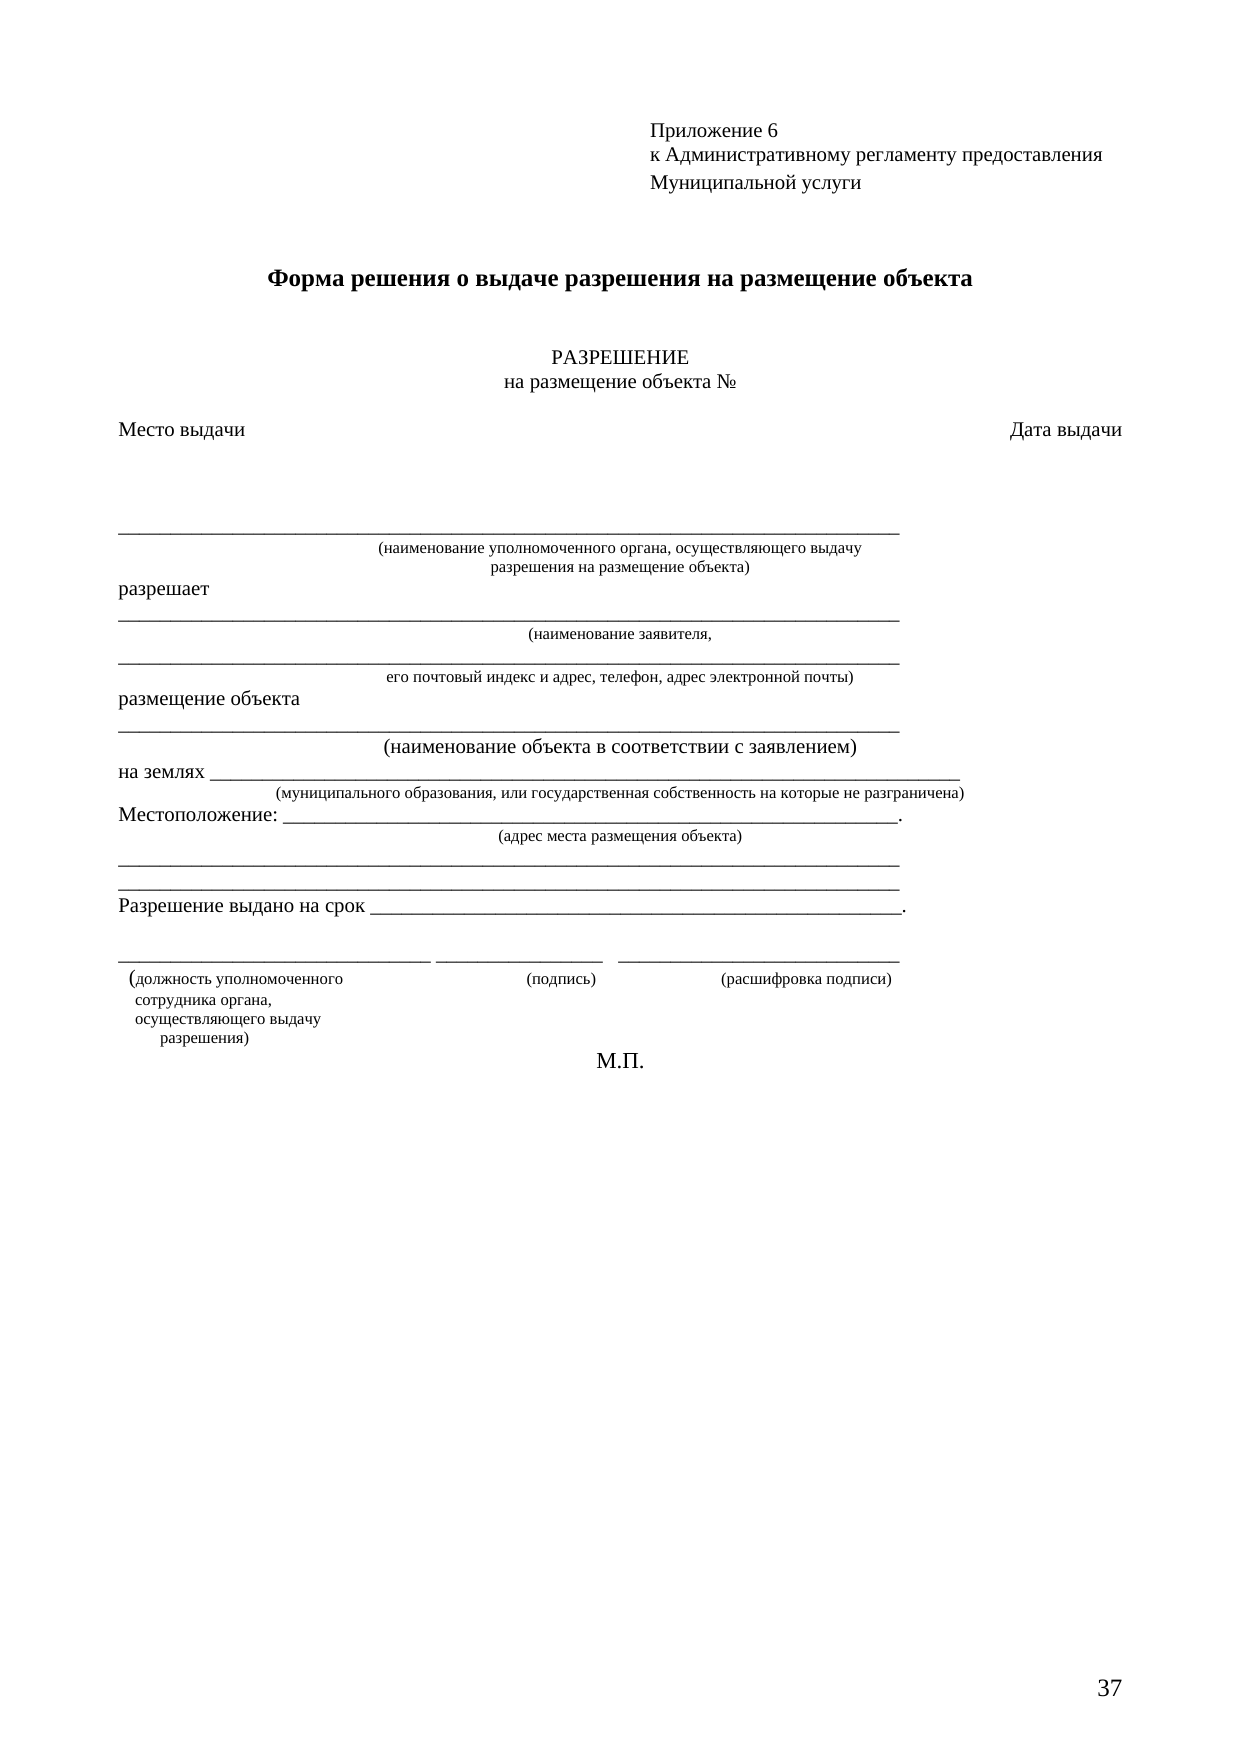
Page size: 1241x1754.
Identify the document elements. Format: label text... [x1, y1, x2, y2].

text РАЗРЕШЕНИЕ [118, 345, 1122, 369]
table_header Дата выдачи [620, 417, 1133, 441]
text его почтовый индекс и адрес, телефон, адрес электронной почты) [118, 667, 1122, 686]
text (муниципального образования, или государственная собственность на которые не разграничена) [118, 783, 1122, 802]
text (наименование заявителя, [118, 624, 1122, 643]
subtitle Форма решения о выдаче разрешения на размещение объекта [118, 263, 1122, 292]
text на размещение объекта № [118, 369, 1122, 393]
text (наименование объекта в соответствии с заявлением) [118, 734, 1122, 758]
text сотрудника органа, [118, 989, 1122, 1008]
table_header Место выдачи [107, 417, 620, 441]
text ______________________________ ________________ ___________________________ [118, 941, 1122, 965]
subtitle Приложение 6 [650, 118, 1122, 142]
text ___________________________________________________________________________ [118, 710, 1122, 734]
text ___________________________________________________________________________ [118, 643, 1122, 667]
text ___________________________________________________________________________ [118, 513, 1122, 537]
text размещение объекта [118, 686, 1122, 710]
text ___________________________________________________________________________ [118, 600, 1122, 624]
text на землях ________________________________________________________________________ [118, 758, 1122, 783]
text осуществляющего выдачу [118, 1008, 1122, 1028]
text Разрешение выдано на срок ___________________________________________________. [118, 893, 1122, 917]
text разрешения) [118, 1028, 1122, 1047]
text (наименование уполномоченного органа, осуществляющего выдачу [118, 537, 1122, 557]
text (адрес места размещения объекта) [118, 826, 1122, 845]
text разрешает [118, 576, 1122, 600]
text М.П. [118, 1047, 1122, 1073]
text к Административному регламенту предоставления Муниципальной услуги [650, 142, 1122, 194]
text ___________________________________________________________________________ [118, 845, 1122, 869]
text (должность уполномоченного (подпись) (расшифровка подписи) [118, 965, 1122, 989]
text ___________________________________________________________________________ [118, 869, 1122, 893]
text разрешения на размещение объекта) [118, 557, 1122, 576]
text Местоположение: ___________________________________________________________. [118, 802, 1122, 826]
